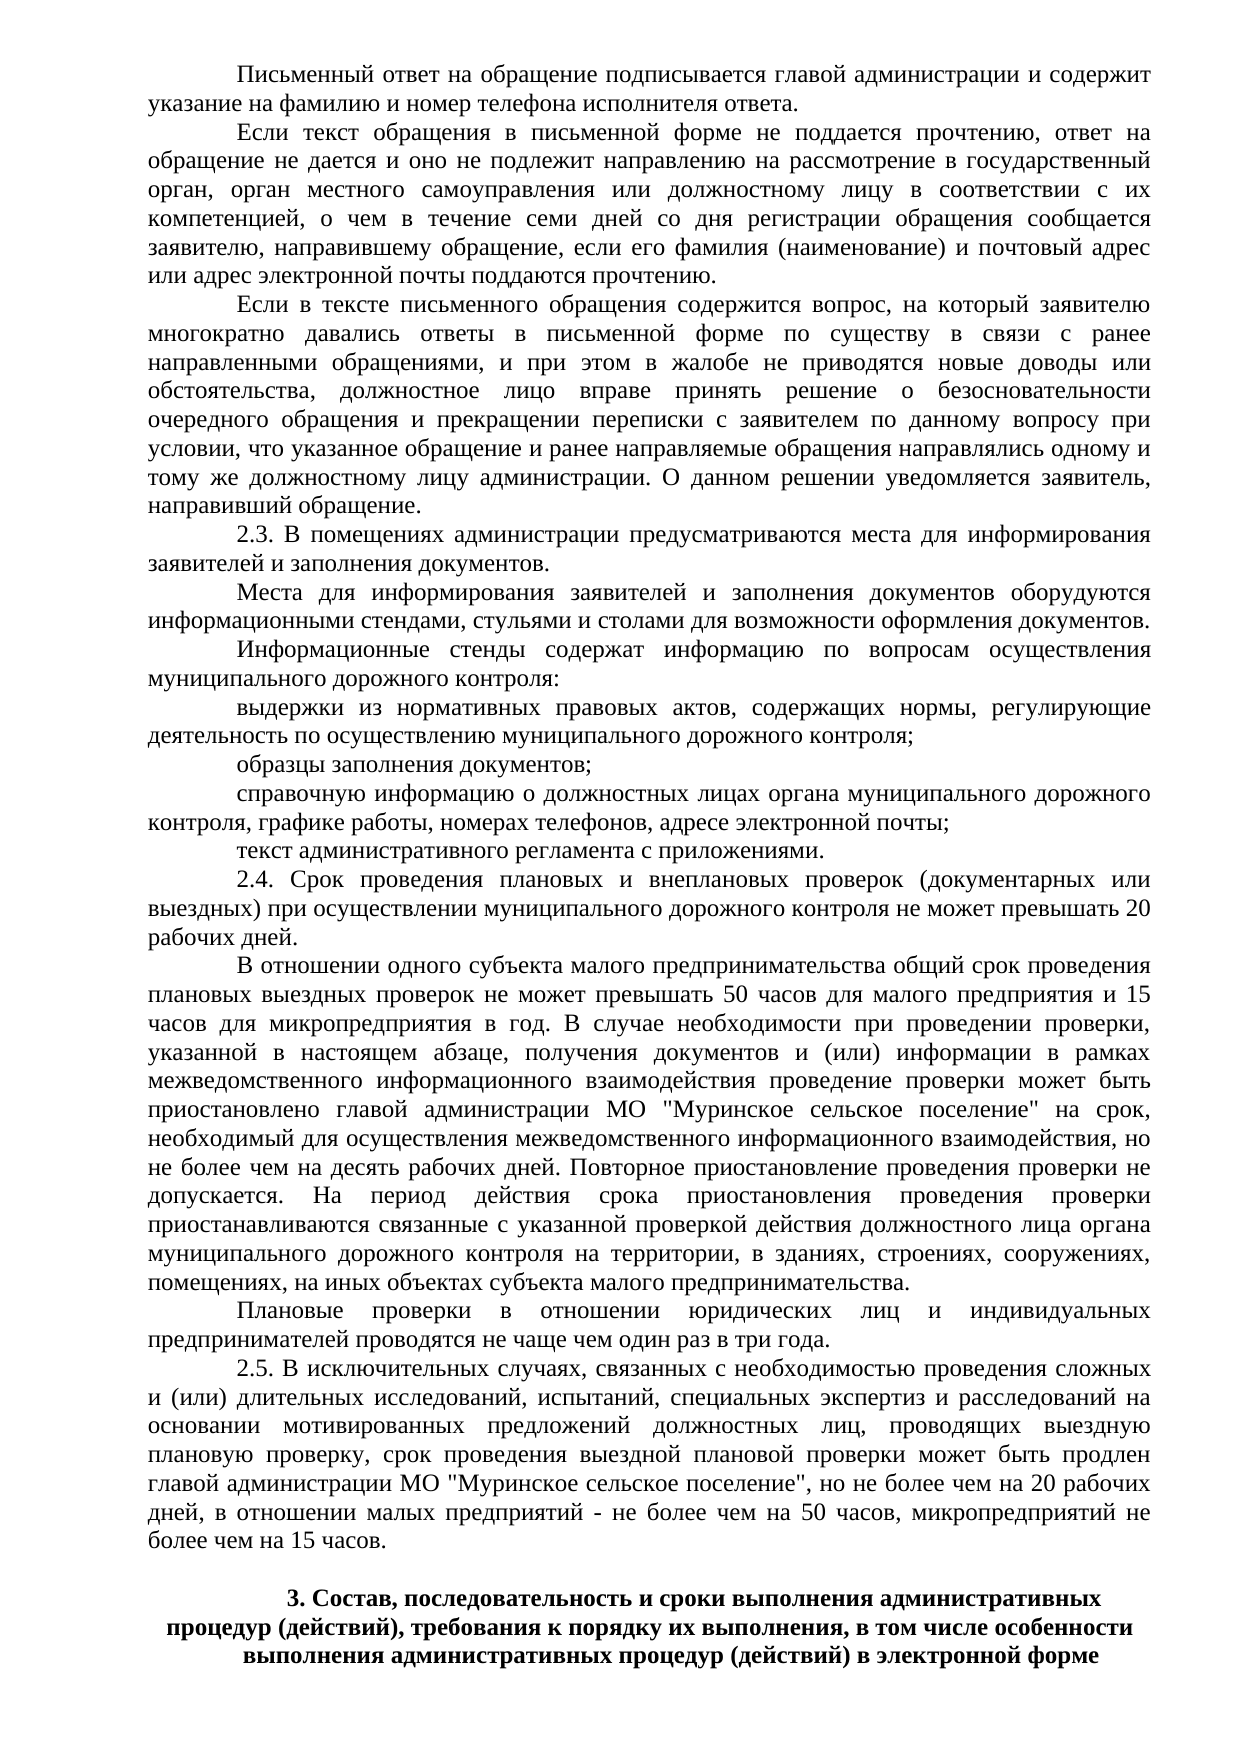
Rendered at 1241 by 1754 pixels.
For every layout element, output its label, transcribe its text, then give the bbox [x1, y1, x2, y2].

text В отношении одного субъекта малого предпринимательства общий срок проведения плановых выездных проверок не может превышать 50 часов для малого предприятия и 15 часов для микропредприятия в год. В случае необходимости при проведении проверки, указанной в настоящем абзаце, получения документов и (или) информации в рамках межведомственного информационного взаимодействия проведение проверки может быть приостановлено главой администрации МО "Муринское сельское поселение" на срок, необходимый для осуществления межведомственного информационного взаимодействия, но не более чем на десять рабочих дней. Повторное приостановление проведения проверки не допускается. На период действия срока приостановления проведения проверки приостанавливаются связанные с указанной проверкой действия должностного лица органа муниципального дорожного контроля на территории, в зданиях, строениях, сооружениях, помещениях, на иных объектах субъекта малого предпринимательства. [148, 950, 1152, 1295]
text выполнения административных процедур (действий) в электронной форме [148, 1640, 1152, 1669]
text 2.4. Срок проведения плановых и внеплановых проверок (документарных или выездных) при осуществлении муниципального дорожного контроля не может превышать 20 рабочих дней. [148, 864, 1152, 950]
text процедур (действий), требования к порядку их выполнения, в том числе особенности [148, 1612, 1152, 1640]
text Письменный ответ на обращение подписывается главой администрации и содержит указание на фамилию и номер телефона исполнителя ответа. [148, 59, 1152, 117]
text Информационные стенды содержат информацию по вопросам осуществления муниципального дорожного контроля: [148, 634, 1152, 692]
text справочную информацию о должностных лицах органа муниципального дорожного контроля, графике работы, номерах телефонов, адресе электронной почты; [148, 778, 1152, 835]
text выдержки из нормативных правовых актов, содержащих нормы, регулирующие деятельность по осуществлению муниципального дорожного контроля; [148, 692, 1152, 749]
text образцы заполнения документов; [148, 749, 1152, 778]
text Места для информирования заявителей и заполнения документов оборудуются информационными стендами, стульями и столами для возможности оформления документов. [148, 577, 1152, 634]
text Если в тексте письменного обращения содержится вопрос, на который заявителю многократно давались ответы в письменной форме по существу в связи с ранее направленными обращениями, и при этом в жалобе не приводятся новые доводы или обстоятельства, должностное лицо вправе принять решение о безосновательности очередного обращения и прекращении переписки с заявителем по данному вопросу при условии, что указанное обращение и ранее направляемые обращения направлялись одному и тому же должностному лицу администрации. О данном решении уведомляется заявитель, направивший обращение. [148, 289, 1152, 519]
text Если текст обращения в письменной форме не поддается прочтению, ответ на обращение не дается и оно не подлежит направлению на рассмотрение в государственный орган, орган местного самоуправления или должностному лицу в соответствии с их компетенцией, о чем в течение семи дней со дня регистрации обращения сообщается заявителю, направившему обращение, если его фамилия (наименование) и почтовый адрес или адрес электронной почты поддаются прочтению. [148, 117, 1152, 289]
text 2.3. В помещениях администрации предусматриваются места для информирования заявителей и заполнения документов. [148, 519, 1152, 577]
text Плановые проверки в отношении юридических лиц и индивидуальных предпринимателей проводятся не чаще чем один раз в три года. [148, 1295, 1152, 1353]
text 3. Состав, последовательность и сроки выполнения административных [148, 1583, 1152, 1612]
text 2.5. В исключительных случаях, связанных с необходимостью проведения сложных и (или) длительных исследований, испытаний, специальных экспертиз и расследований на основании мотивированных предложений должностных лиц, проводящих выездную плановую проверку, срок проведения выездной плановой проверки может быть продлен главой администрации МО "Муринское сельское поселение", но не более чем на 20 рабочих дней, в отношении малых предприятий - не более чем на 50 часов, микропредприятий не более чем на 15 часов. [148, 1353, 1152, 1554]
text текст административного регламента с приложениями. [148, 835, 1152, 864]
